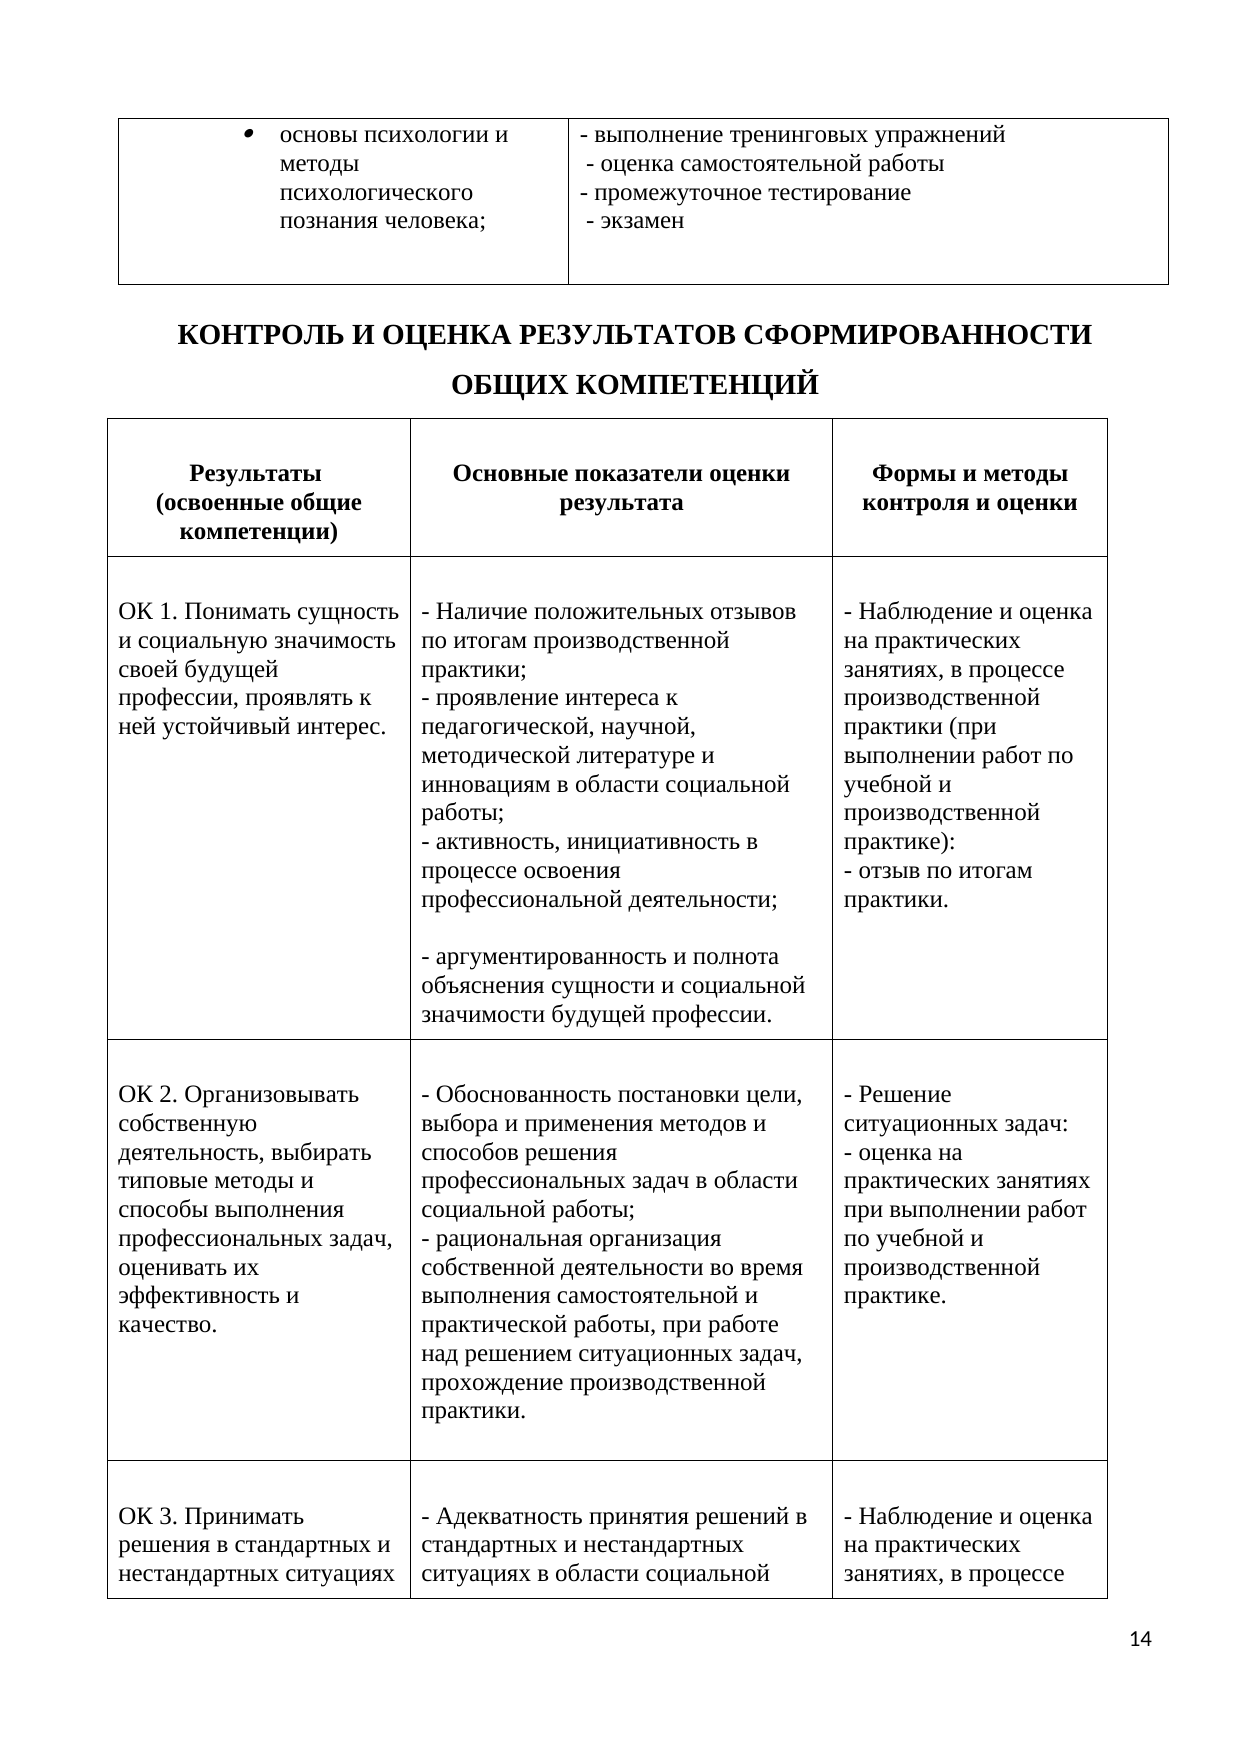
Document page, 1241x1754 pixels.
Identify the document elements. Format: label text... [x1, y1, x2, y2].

table_cell ОК 2. Организовывать собственную деятельность, выбирать типовые методы и способы выполнения профессиональных задач, оценивать их эффективность и качество. [108, 1040, 410, 1460]
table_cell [411, 1461, 832, 1598]
table_cell ОК 1. Понимать сущность и социальную значимость своей будущей профессии, проявлять к ней устойчивый интерес. [108, 557, 410, 1038]
table_header Основные показатели оценки результата [411, 419, 832, 556]
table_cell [108, 1461, 410, 1598]
table_cell - выполнение тренинговых упражнений - оценка самостоятельной работы - промежуточное тестирование - экзамен [569, 119, 1168, 284]
table_cell - Наличие положительных отзывов по итогам производственной практики; - проявление интереса к педагогической, научной, методической литературе и инновациям в области социальной работы; - активность, инициативность в процессе освоения профессиональной деятельности; - аргументированность и полнота объяснения сущности и социальной значимости будущей профессии. [411, 557, 832, 1038]
table_header Формы и методы контроля и оценки [833, 419, 1107, 556]
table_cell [833, 1461, 1107, 1598]
table_header Результаты (освоенные общие компетенции) [108, 419, 410, 556]
text КОНТРОЛЬ И ОЦЕНКА РЕЗУЛЬТАТОВ СФОРМИРОВАННОСТИ ОБЩИХ КОМПЕТЕНЦИЙ [118, 317, 1152, 401]
table_cell - Обоснованность постановки цели, выбора и применения методов и способов решения профессиональных задач в области социальной работы; - рациональная организация собственной деятельности во время выполнения самостоятельной и практической работы, при работе над решением ситуационных задач, прохождение производственной практики. [411, 1040, 832, 1460]
table_cell - Наблюдение и оценка на практических занятиях, в процессе производственной практики (при выполнении работ по учебной и производственной практике): - отзыв по итогам практики. [833, 557, 1107, 1038]
table_cell основы психологии и методы психологического познания человека; [119, 119, 568, 284]
table_cell - Решение ситуационных задач: - оценка на практических занятиях при выполнении работ по учебной и производственной практике. [833, 1040, 1107, 1460]
